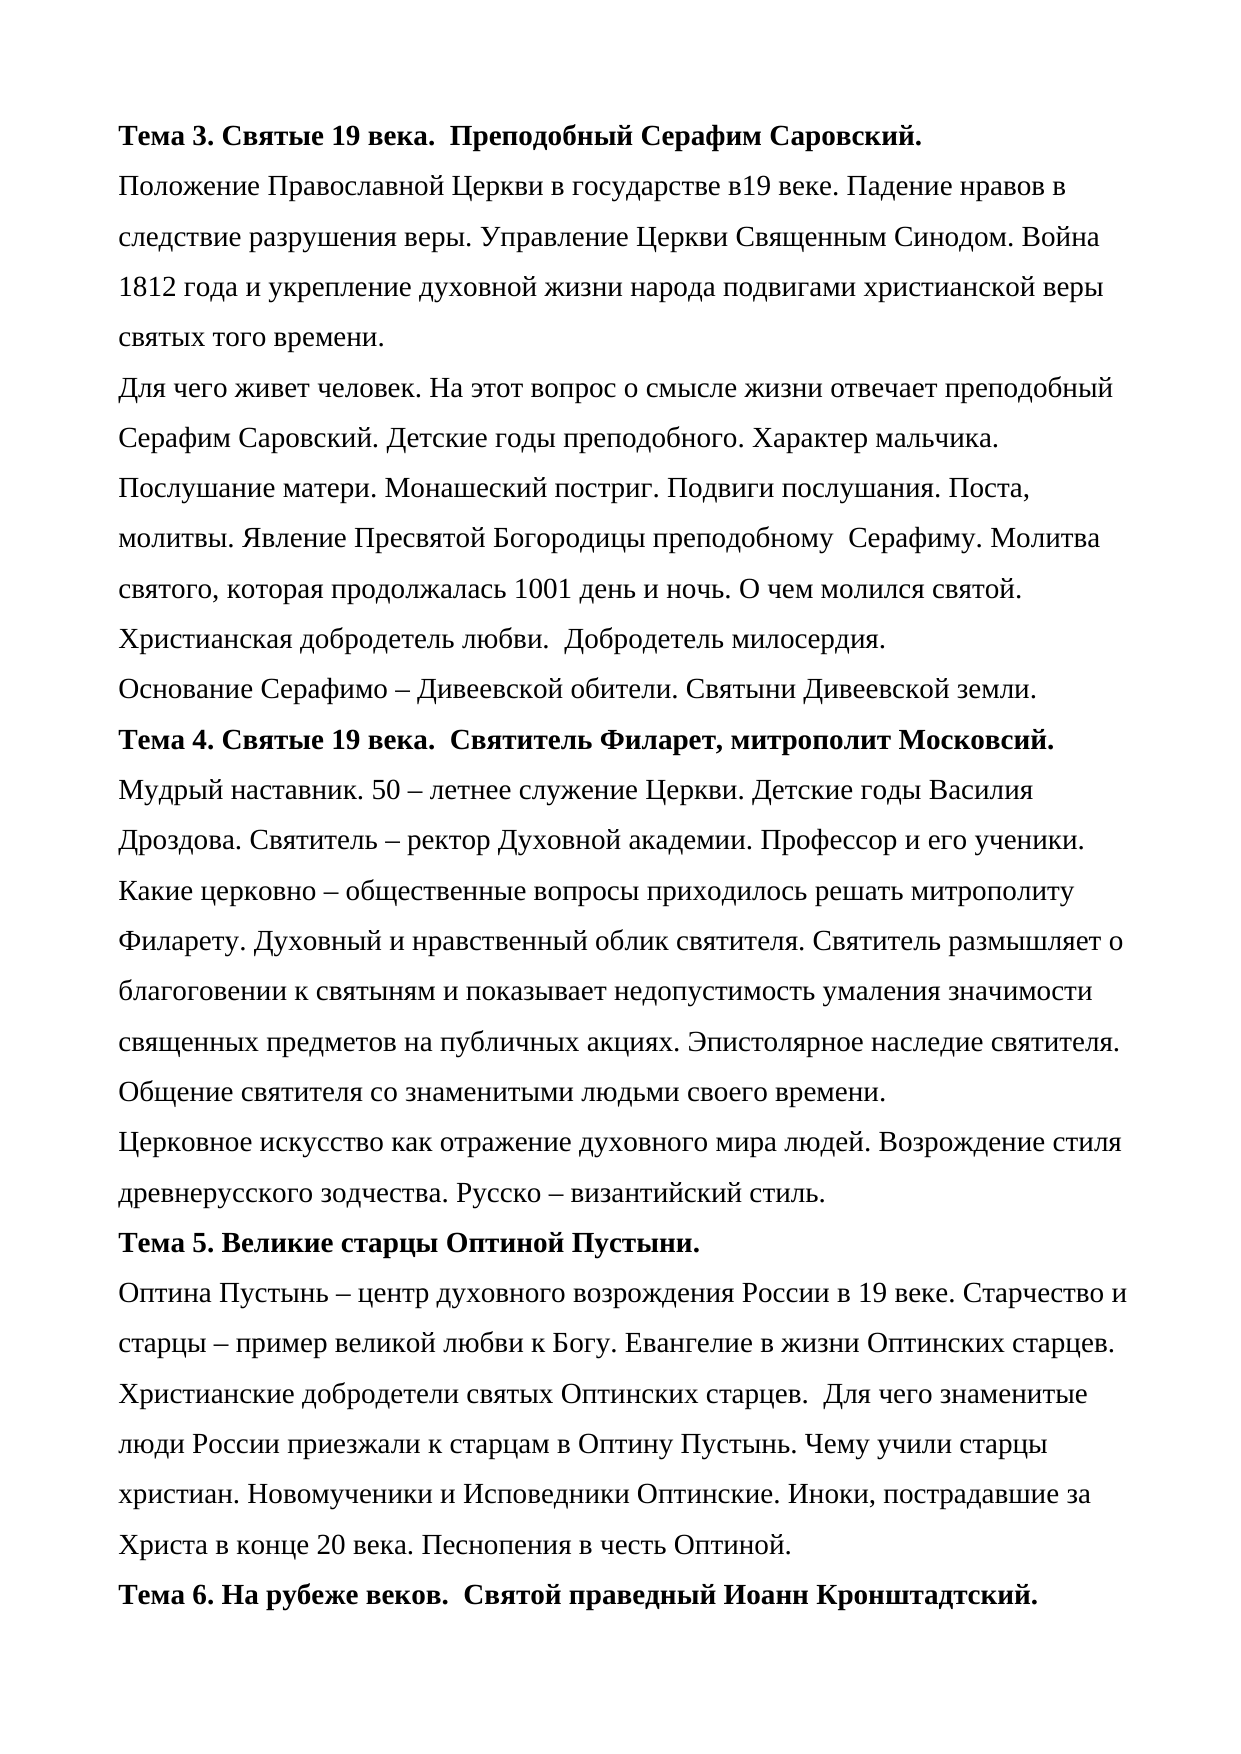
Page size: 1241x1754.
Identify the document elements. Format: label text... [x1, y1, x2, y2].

text Мудрый наставник. 50 – летнее служение Церкви. Детские годы Василия Дроздова. Святитель – ректор Духовной академии. Профессор и его ученики. Какие церковно – общественные вопросы приходилось решать митрополиту Филарету. Духовный и нравственный облик святителя. Святитель размышляет о благоговении к святыням и показывает недопустимость умаления значимости священных предметов на публичных акциях. Эпистолярное наследие святителя. Общение святителя со знаменитыми людьми своего времени. [118, 772, 1152, 1108]
text Тема 5. Великие старцы Оптиной Пустыни. [118, 1225, 1152, 1258]
text Тема 6. На рубеже веков. Святой праведный Иоанн Кронштадтский. [118, 1577, 1152, 1611]
text Для чего живет человек. На этот вопрос о смысле жизни отвечает преподобный Серафим Саровский. Детские годы преподобного. Характер мальчика. Послушание матери. Монашеский постриг. Подвиги послушания. Поста, молитвы. Явление Пресвятой Богородицы преподобному Серафиму. Молитва святого, которая продолжалась 1001 день и ночь. О чем молился святой. Христианская добродетель любви. Добродетель милосердия. [118, 370, 1152, 655]
text Церковное искусство как отражение духовного мира людей. Возрождение стиля древнерусского зодчества. Русско – византийский стиль. [118, 1124, 1152, 1208]
text Оптина Пустынь – центр духовного возрождения России в 19 веке. Старчество и старцы – пример великой любви к Богу. Евангелие в жизни Оптинских старцев. Христианские добродетели святых Оптинских старцев. Для чего знаменитые люди России приезжали к старцам в Оптину Пустынь. Чему учили старцы христиан. Новомученики и Исповедники Оптинские. Иноки, пострадавшие за Христа в конце 20 века. Песнопения в честь Оптиной. [118, 1275, 1152, 1560]
text Тема 4. Святые 19 века. Святитель Филарет, митрополит Московсий. [118, 722, 1152, 755]
text Тема 3. Святые 19 века. Преподобный Серафим Саровский. [118, 118, 1152, 152]
text Положение Православной Церкви в государстве в19 веке. Падение нравов в следствие разрушения веры. Управление Церкви Священным Синодом. Война 1812 года и укрепление духовной жизни народа подвигами христианской веры святых того времени. [118, 168, 1152, 353]
text Основание Серафимо – Дивеевской обители. Святыни Дивеевской земли. [118, 672, 1152, 705]
